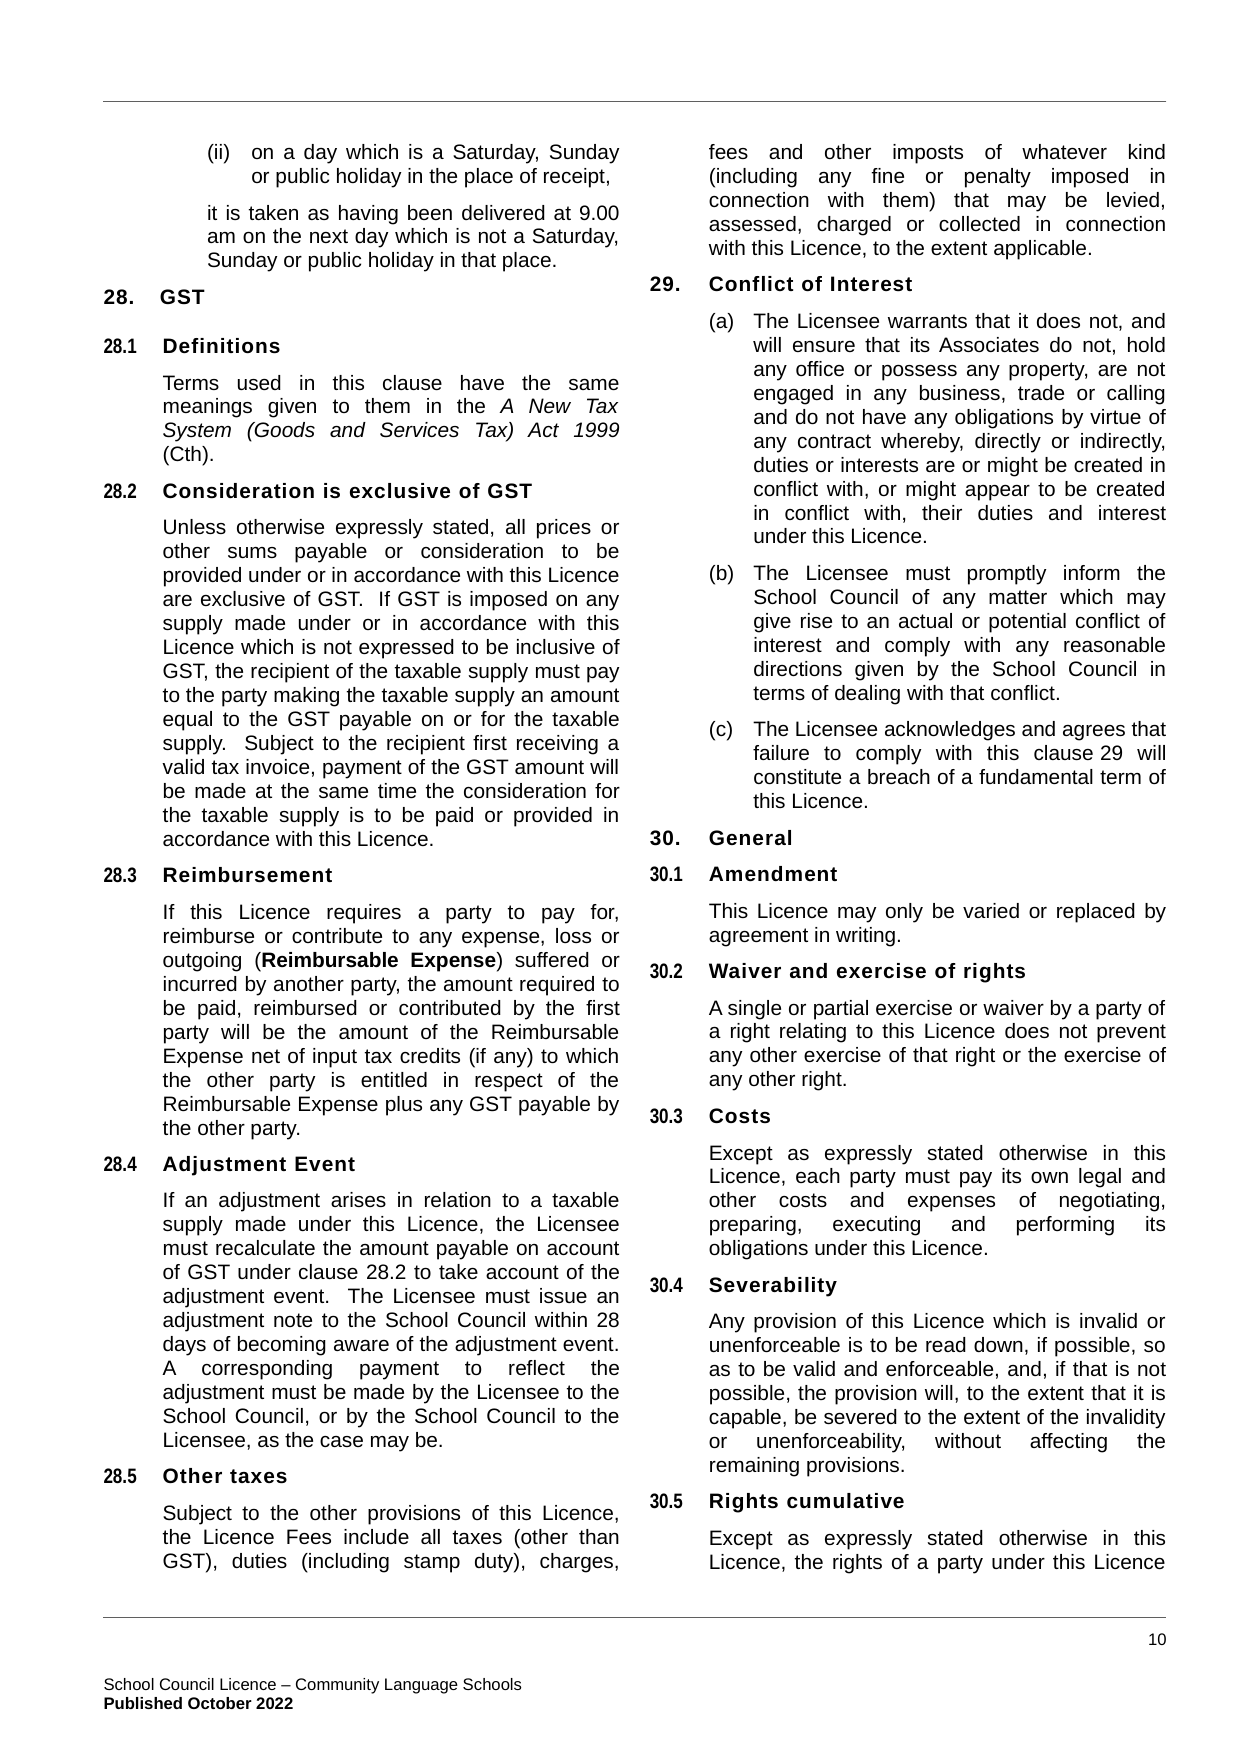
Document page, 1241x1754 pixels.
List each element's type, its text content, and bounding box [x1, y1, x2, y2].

subtitle GST [103, 285, 620, 309]
subtitle Reimbursement [103, 863, 620, 887]
subtitle Subject to the other provisions of this Licence, the Licence Fees include all taxes (other than GST), duties (including stamp duty), charges, fees and other imposts of whatever kind (including any fine or penalty imposed in connection with them) that may be levied, assessed, charged or collected in connection with this Licence, to the extent applicable. [709, 140, 1166, 260]
subtitle Adjustment Event [103, 1152, 620, 1176]
text Except as expressly stated otherwise in this Licence, each party must pay its own legal and other costs and expenses of negotiating, preparing, executing and performing its obligations under this Licence. [709, 1140, 1166, 1260]
text This Licence may only be varied or replaced by agreement in writing. [709, 898, 1166, 946]
subtitle The Licensee must promptly inform the School Council of any matter which may give rise to an actual or potential conflict of interest and comply with any reasonable directions given by the School Council in terms of dealing with that conflict. [709, 561, 1166, 704]
text A single or partial exercise or waiver by a party of a right relating to this Licence does not prevent any other exercise of that right or the exercise of any other right. [709, 995, 1166, 1091]
subtitle on a day which is a Saturday, Sunday or public holiday in the place of receipt, [207, 140, 620, 188]
subtitle Conflict of Interest [649, 272, 1166, 296]
text it is taken as having been delivered at 9.00 am on the next day which is not a Saturday, Sunday or public holiday in that place. [207, 200, 620, 272]
subtitle The Licensee acknowledges and agrees that failure to comply with this clause 29 will constitute a breach of a fundamental term of this Licence. [709, 717, 1166, 813]
subtitle Subject to the other provisions of this Licence, the Licence Fees include all taxes (other than GST), duties (including stamp duty), charges, fees and other imposts of whatever kind (including any fine or penalty imposed in connection with them) that may be levied, assessed, charged or collected in connection with this Licence, to the extent applicable. [162, 1501, 620, 1573]
subtitle General [649, 825, 1166, 849]
subtitle Costs [649, 1104, 1166, 1128]
text Unless otherwise expressly stated, all prices or other sums payable or consideration to be provided under or in accordance with this Licence are exclusive of GST. If GST is imposed on any supply made under or in accordance with this Licence which is not expressed to be inclusive of GST, the recipient of the taxable supply must pay to the party making the taxable supply an amount equal to the GST payable on or for the taxable supply. Subject to the recipient first receiving a valid tax invoice, payment of the GST amount will be made at the same time the consideration for the taxable supply is to be paid or provided in accordance with this Licence. [162, 515, 620, 851]
text If an adjustment arises in relation to a taxable supply made under this Licence, the Licensee must recalculate the amount payable on account of GST under clause 28.2 to take account of the adjustment event. The Licensee must issue an adjustment note to the School Council within 28 days of becoming aware of the adjustment event. A corresponding payment to reflect the adjustment must be made by the Licensee to the School Council, or by the School Council to the Licensee, as the case may be. [162, 1188, 620, 1452]
subtitle Amendment [649, 862, 1166, 886]
subtitle Consideration is exclusive of GST [103, 479, 620, 503]
subtitle Definitions [103, 334, 620, 358]
subtitle Terms used in this clause have the same meanings given to them in the A New Tax System (Goods and Services Tax) Act 1999 (Cth). [162, 370, 620, 466]
subtitle Severability [649, 1273, 1166, 1297]
subtitle Other taxes [103, 1464, 620, 1488]
subtitle Rights cumulative [649, 1489, 1166, 1513]
text Any provision of this Licence which is invalid or unenforceable is to be read down, if possible, so as to be valid and enforceable, and, if that is not possible, the provision will, to the extent that it is capable, be severed to the extent of the invalidity or unenforceability, without affecting the remaining provisions. [709, 1309, 1166, 1477]
text If this Licence requires a party to pay for, reimburse or contribute to any expense, loss or outgoing (Reimbursable Expense) suffered or incurred by another party, the amount required to be paid, reimbursed or contributed by the first party will be the amount of the Reimbursable Expense net of input tax credits (if any) to which the other party is entitled in respect of the Reimbursable Expense plus any GST payable by the other party. [162, 900, 620, 1139]
subtitle Waiver and exercise of rights [649, 959, 1166, 983]
subtitle The Licensee warrants that it does not, and will ensure that its Associates do not, hold any office or possess any property, are not engaged in any business, trade or calling and do not have any obligations by virtue of any contract whereby, directly or indirectly, duties or interests are or might be created in conflict with, or might appear to be created in conflict with, their duties and interest under this Licence. [709, 309, 1166, 548]
